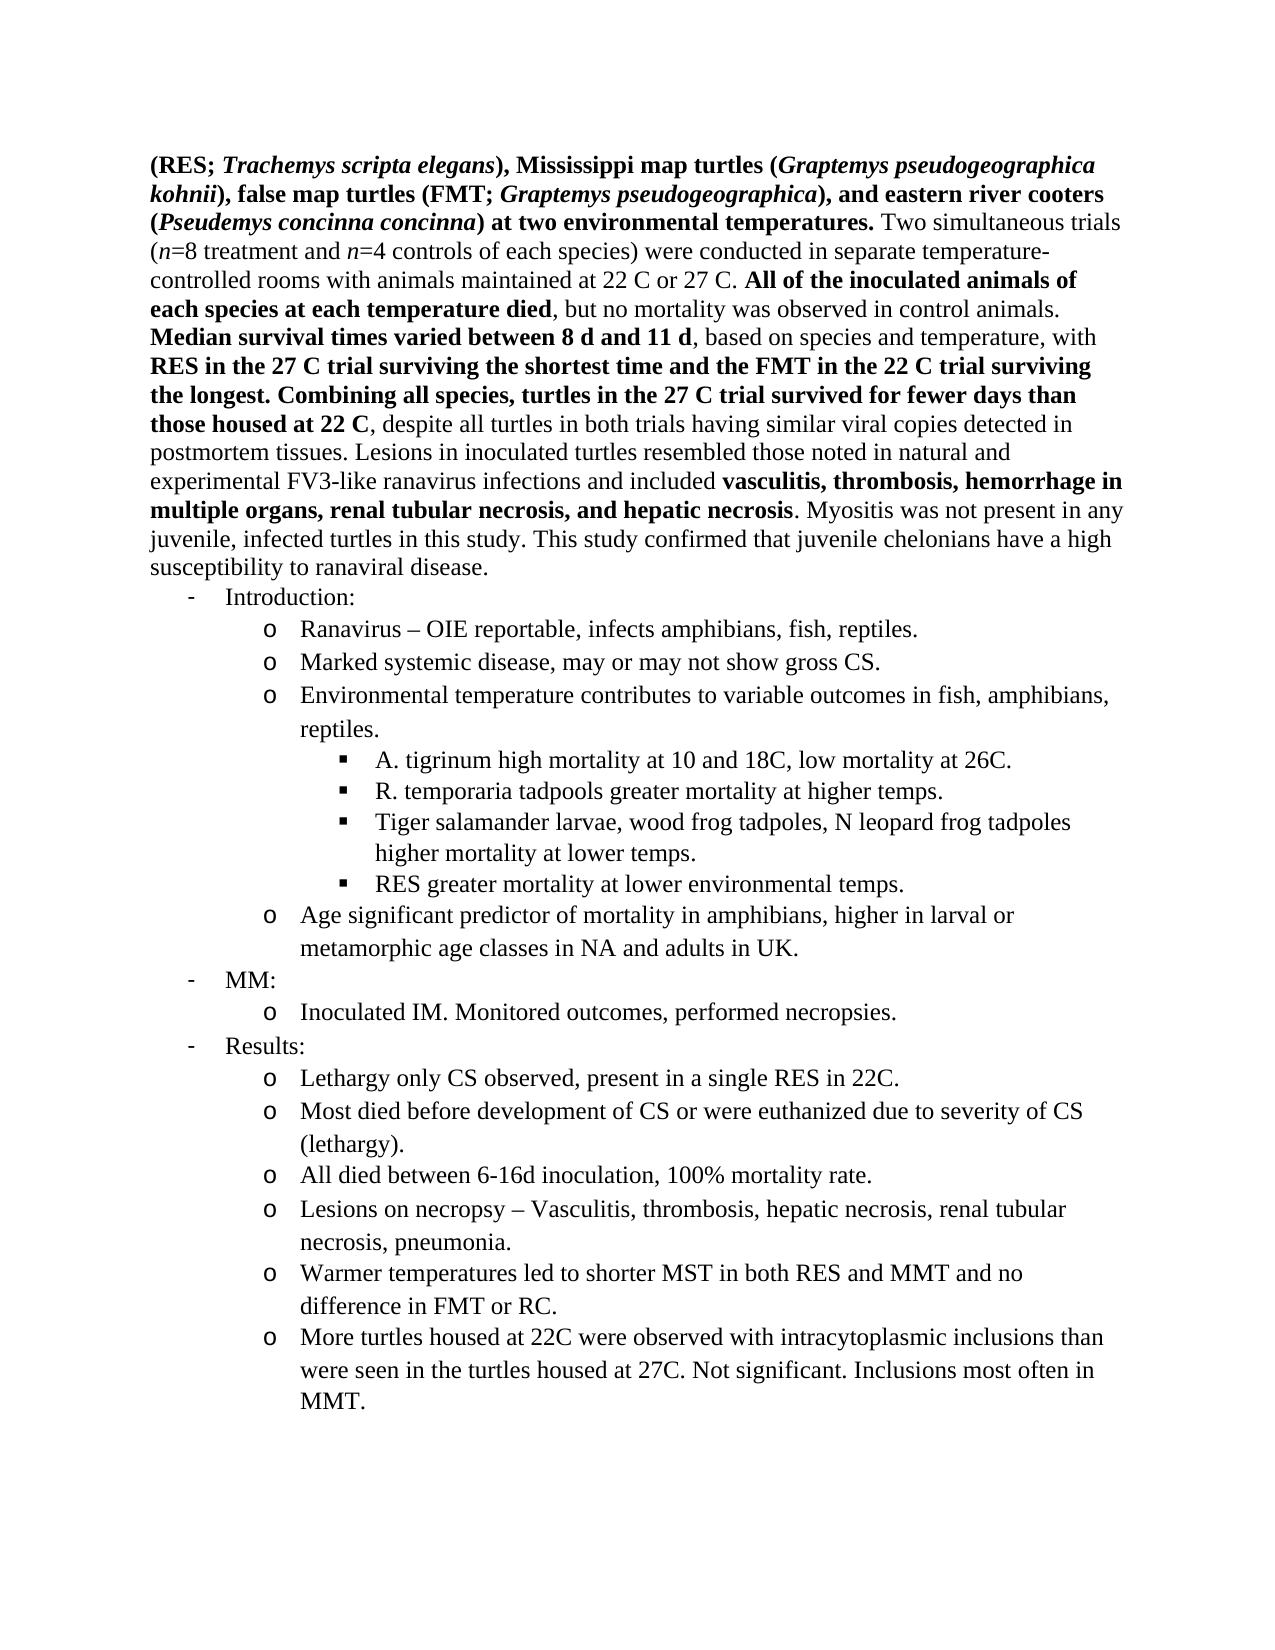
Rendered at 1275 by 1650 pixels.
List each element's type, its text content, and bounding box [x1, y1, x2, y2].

list Results: [187, 1030, 1125, 1061]
list MM: [187, 964, 1125, 995]
list A. tigrinum high mortality at 10 and 18C, low mortality at 26C. [337, 745, 1125, 773]
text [150, 150, 1125, 581]
list More turtles housed at 22C were observed with intracytoplasmic inclusions than were seen in the turtles housed at 27C. Not significant. Inclusions most often in MMT. [262, 1322, 1125, 1415]
list Ranavirus – OIE reportable, infects amphibians, fish, reptiles. [262, 614, 1125, 645]
list Most died before development of CS or were euthanized due to severity of CS (lethargy). [262, 1096, 1125, 1158]
list Lesions on necropsy – Vasculitis, thrombosis, hepatic necrosis, renal tubular necrosis, pneumonia. [262, 1194, 1125, 1256]
list All died between 6-16d inoculation, 100% mortality rate. [262, 1161, 1125, 1191]
list Introduction: [187, 581, 1125, 612]
list Marked systemic disease, may or may not show gross CS. [262, 647, 1125, 678]
list Environmental temperature contributes to variable outcomes in fish, amphibians, reptiles. [262, 681, 1125, 742]
list Tiger salamander larvae, wood frog tadpoles, N leopard frog tadpoles higher mortality at lower temps. [337, 807, 1125, 867]
list RES greater mortality at lower environmental temps. [337, 869, 1125, 898]
list R. temporaria tadpools greater mortality at higher temps. [337, 776, 1125, 804]
list Lethargy only CS observed, present in a single RES in 22C. [262, 1063, 1125, 1094]
list Age significant predictor of mortality in amphibians, higher in larval or metamorphic age classes in NA and adults in UK. [262, 900, 1125, 962]
list Inoculated IM. Monitored outcomes, performed necropsies. [262, 997, 1125, 1028]
list Warmer temperatures led to shorter MST in both RES and MMT and no difference in FMT or RC. [262, 1258, 1125, 1320]
